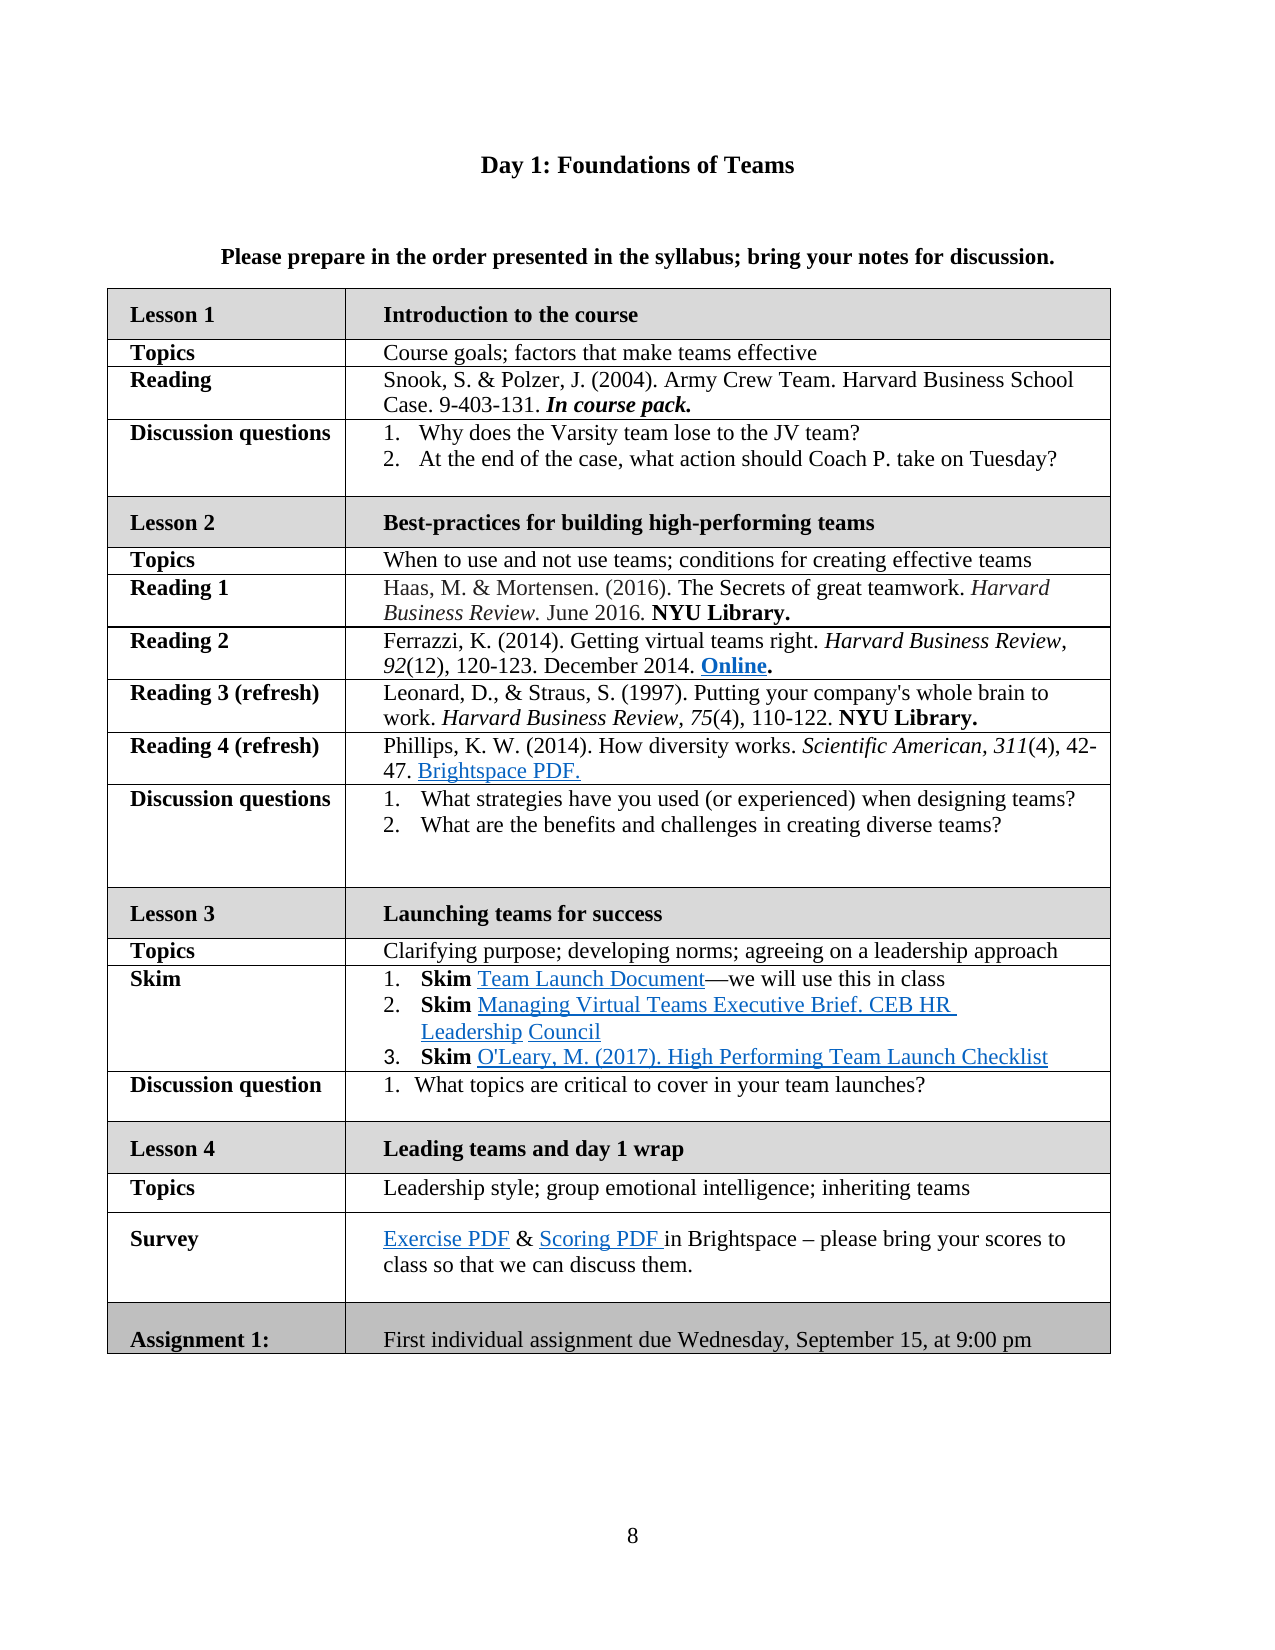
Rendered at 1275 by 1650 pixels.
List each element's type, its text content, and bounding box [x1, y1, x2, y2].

table_cell Lesson 4 [108, 1122, 345, 1173]
table_cell Reading 3 (refresh) [108, 680, 345, 732]
table_cell Exercise PDF & Scoring PDF in Brightspace – please bring your scores to class so that we can discuss them. [346, 1213, 1110, 1302]
table_cell First individual assignment due Wednesday, September 15, at 9:00 pm [346, 1303, 1110, 1353]
table_cell Launching teams for success [346, 888, 1110, 938]
table_cell Topics [108, 548, 345, 574]
table_cell Topics [108, 939, 345, 965]
table_cell Skim Team Launch Document—we will use this in class Skim Managing Virtual Teams Executive Brief. CEB HR Leadership Council Skim O'Leary, M. (2017). High Performing Team Launch Checklist [346, 966, 1110, 1071]
table_cell Lesson 3 [108, 888, 345, 938]
table_cell Reading 4 (refresh) [108, 733, 345, 784]
table_cell Discussion questions [108, 420, 345, 496]
table_cell Survey [108, 1213, 345, 1302]
table_cell Leadership style; group emotional intelligence; inheriting teams [346, 1174, 1110, 1212]
table_cell Assignment 1: [108, 1303, 345, 1353]
text Please prepare in the order presented in the syllabus; bring your notes for discussion. [221, 243, 1055, 269]
table_cell Leading teams and day 1 wrap [346, 1122, 1110, 1173]
table_cell Skim [108, 966, 345, 1071]
table_cell Leonard, D., & Straus, S. (1997). Putting your company's whole brain to work. Harvard Business Review, 75(4), 110-122. NYU Library. [346, 680, 1110, 732]
table_cell 1. What topics are critical to cover in your team launches? [346, 1072, 1110, 1121]
table_cell Reading 1 [108, 575, 345, 626]
table_cell Topics [108, 1174, 345, 1212]
text Day 1: Foundations of Teams [479, 150, 796, 179]
table_cell Lesson 2 [108, 497, 345, 547]
table_cell Why does the Varsity team lose to the JV team? At the end of the case, what action should Coach P. take on Tuesday? [346, 420, 1110, 496]
table_header Lesson 1 [108, 289, 345, 339]
table_cell When to use and not use teams; conditions for creating effective teams [346, 548, 1110, 574]
table_cell Snook, S. & Polzer, J. (2004). Army Crew Team. Harvard Business School Case. 9-403-131. In course pack. [346, 367, 1110, 418]
table_cell Haas, M. & Mortensen. (2016). The Secrets of great teamwork. Harvard Business Review. June 2016. NYU Library. [346, 575, 1110, 626]
table_cell Best-practices for building high-performing teams [346, 497, 1110, 547]
table_cell Topics [108, 340, 345, 366]
table_cell Phillips, K. W. (2014). How diversity works. Scientific American, 311(4), 42- 47. Brightspace PDF. [346, 733, 1110, 784]
table_cell Reading 2 [108, 628, 345, 679]
table_cell Discussion question [108, 1072, 345, 1121]
table_cell Ferrazzi, K. (2014). Getting virtual teams right. Harvard Business Review, 92(12), 120-123. December 2014. Online. [346, 628, 1110, 679]
table_cell Course goals; factors that make teams effective [346, 340, 1110, 366]
table_header Introduction to the course [346, 289, 1110, 339]
table_cell Clarifying purpose; developing norms; agreeing on a leadership approach [346, 939, 1110, 965]
table_cell What strategies have you used (or experienced) when designing teams? What are the benefits and challenges in creating diverse teams? [346, 785, 1110, 887]
table_cell Discussion questions [108, 785, 345, 887]
table_cell Reading [108, 367, 345, 418]
